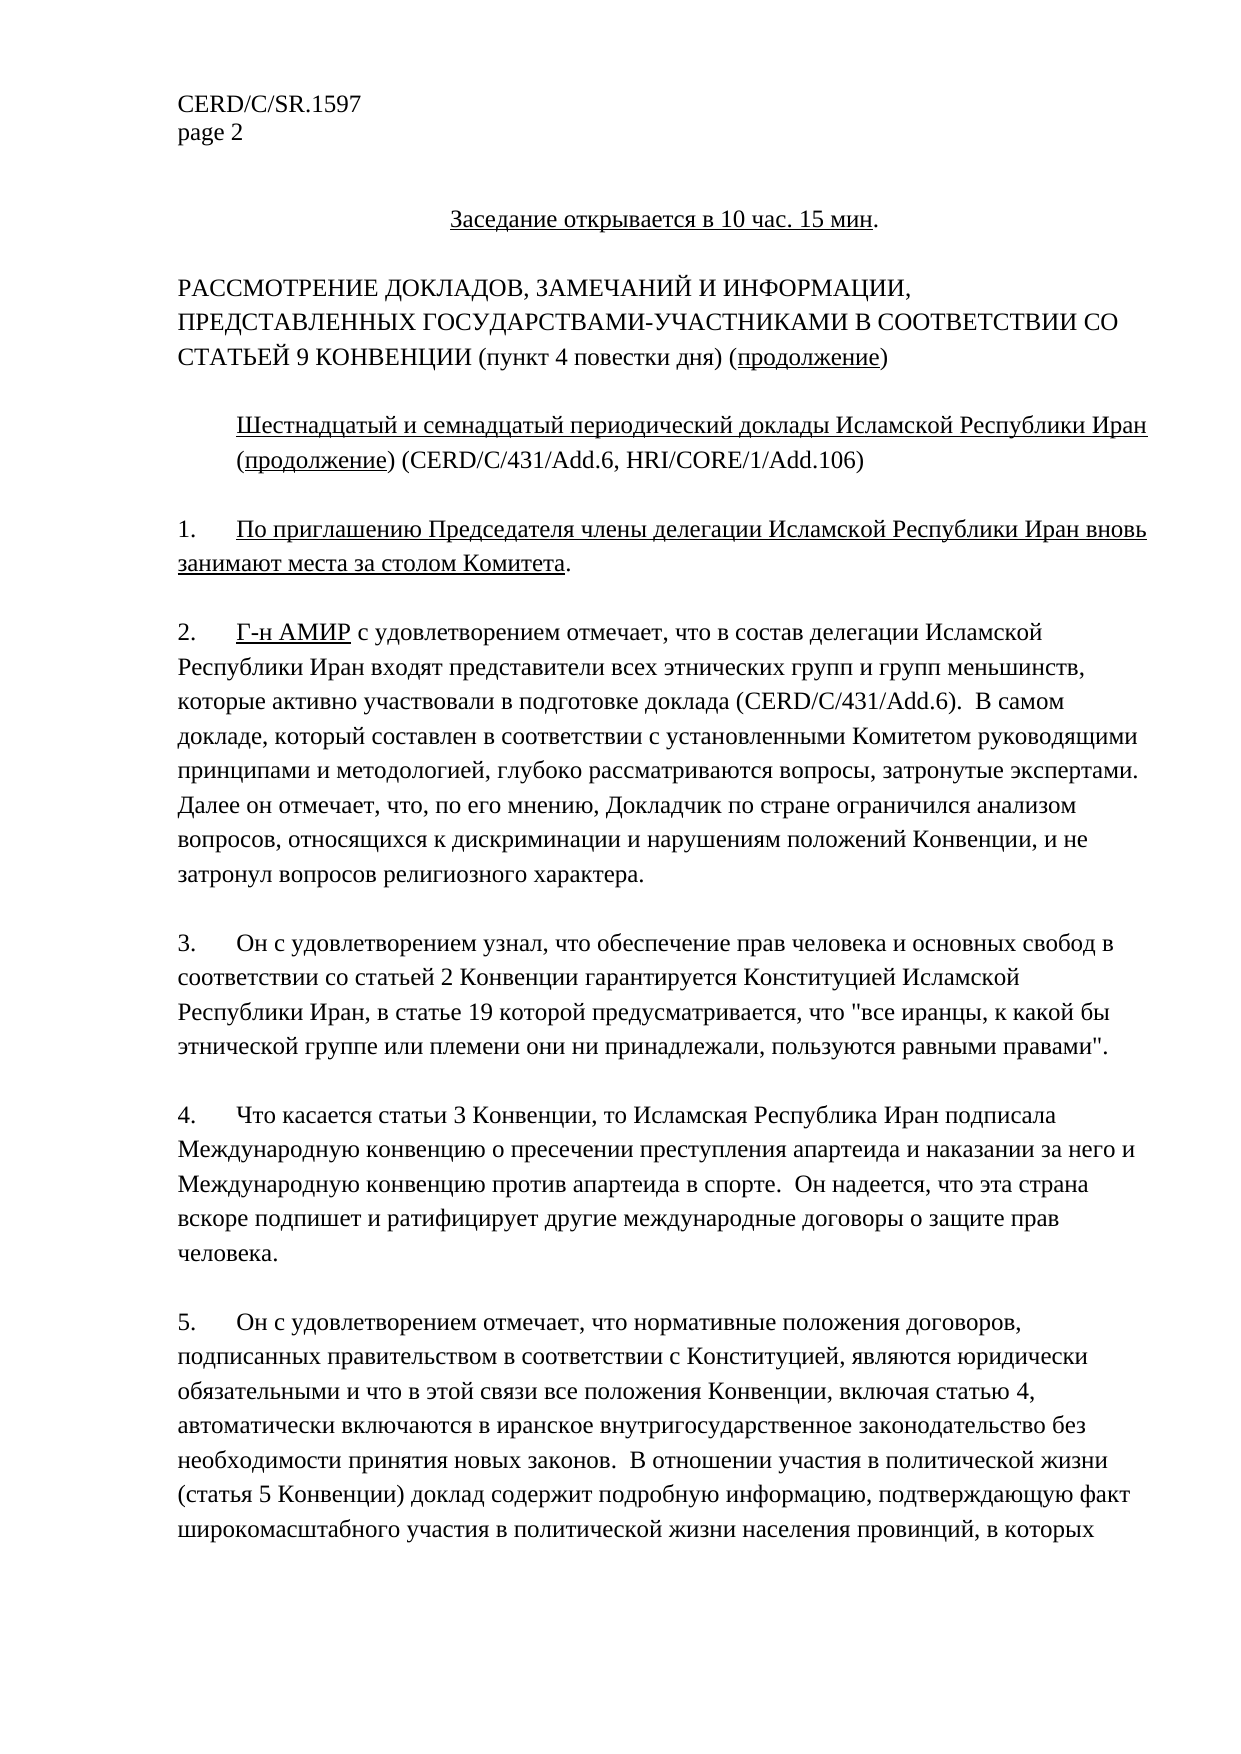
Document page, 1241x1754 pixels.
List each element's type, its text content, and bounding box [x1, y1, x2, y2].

text 2. Г-н АМИР с удовлетворением отмечает, что в состав делегации Исламской Республики Иран входят представители всех этнических групп и групп меньшинств, которые активно участвовали в подготовке доклада (CERD/C/431/Add.6). В самом докладе, который составлен в соответствии с установленными Комитетом руководящими принципами и методологией, глубоко рассматриваются вопросы, затронутые экспертами. Далее он отмечает, что, по его мнению, Докладчик по стране ограничился анализом вопросов, относящихся к дискриминации и нарушениям положений Конвенции, и не затронул вопросов религиозного характера. [177, 617, 1152, 887]
text РАССМОТРЕНИЕ ДОКЛАДОВ, ЗАМЕЧАНИЙ И ИНФОРМАЦИИ, ПРЕДСТАВЛЕННЫХ ГОСУДАРСТВАМИ-УЧАСТНИКАМИ В СООТВЕТСТВИИ СО СТАТЬЕЙ 9 КОНВЕНЦИИ (пункт 4 повестки дня) (продолжение) [177, 273, 1152, 370]
text 3. Он с удовлетворением узнал, что обеспечение прав человека и основных свобод в соответствии со статьей 2 Конвенции гарантируется Конституцией Исламской Республики Иран, в статье 19 которой предусматривается, что "все иранцы, к какой бы этнической группе или племени они ни принадлежали, пользуются равными правами". [177, 928, 1152, 1060]
text Шестнадцатый и семнадцатый периодический доклады Исламской Республики Иран (продолжение) (CERD/C/431/Add.6, HRI/CORE/1/Add.106) [177, 411, 1152, 474]
text Заседание открывается в 10 час. 15 мин. [177, 204, 1152, 232]
text 1. По приглашению Председателя члены делегации Исламской Республики Иран вновь занимают места за столом Комитета. [177, 514, 1152, 577]
text 4. Что касается статьи 3 Конвенции, то Исламская Республика Иран подписала Международную конвенцию о пресечении преступления апартеида и наказании за него и Международную конвенцию против апартеида в спорте. Он надеется, что эта страна вскоре подпишет и ратифицирует другие международные договоры о защите прав человека. [177, 1100, 1152, 1267]
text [177, 1307, 1152, 1543]
